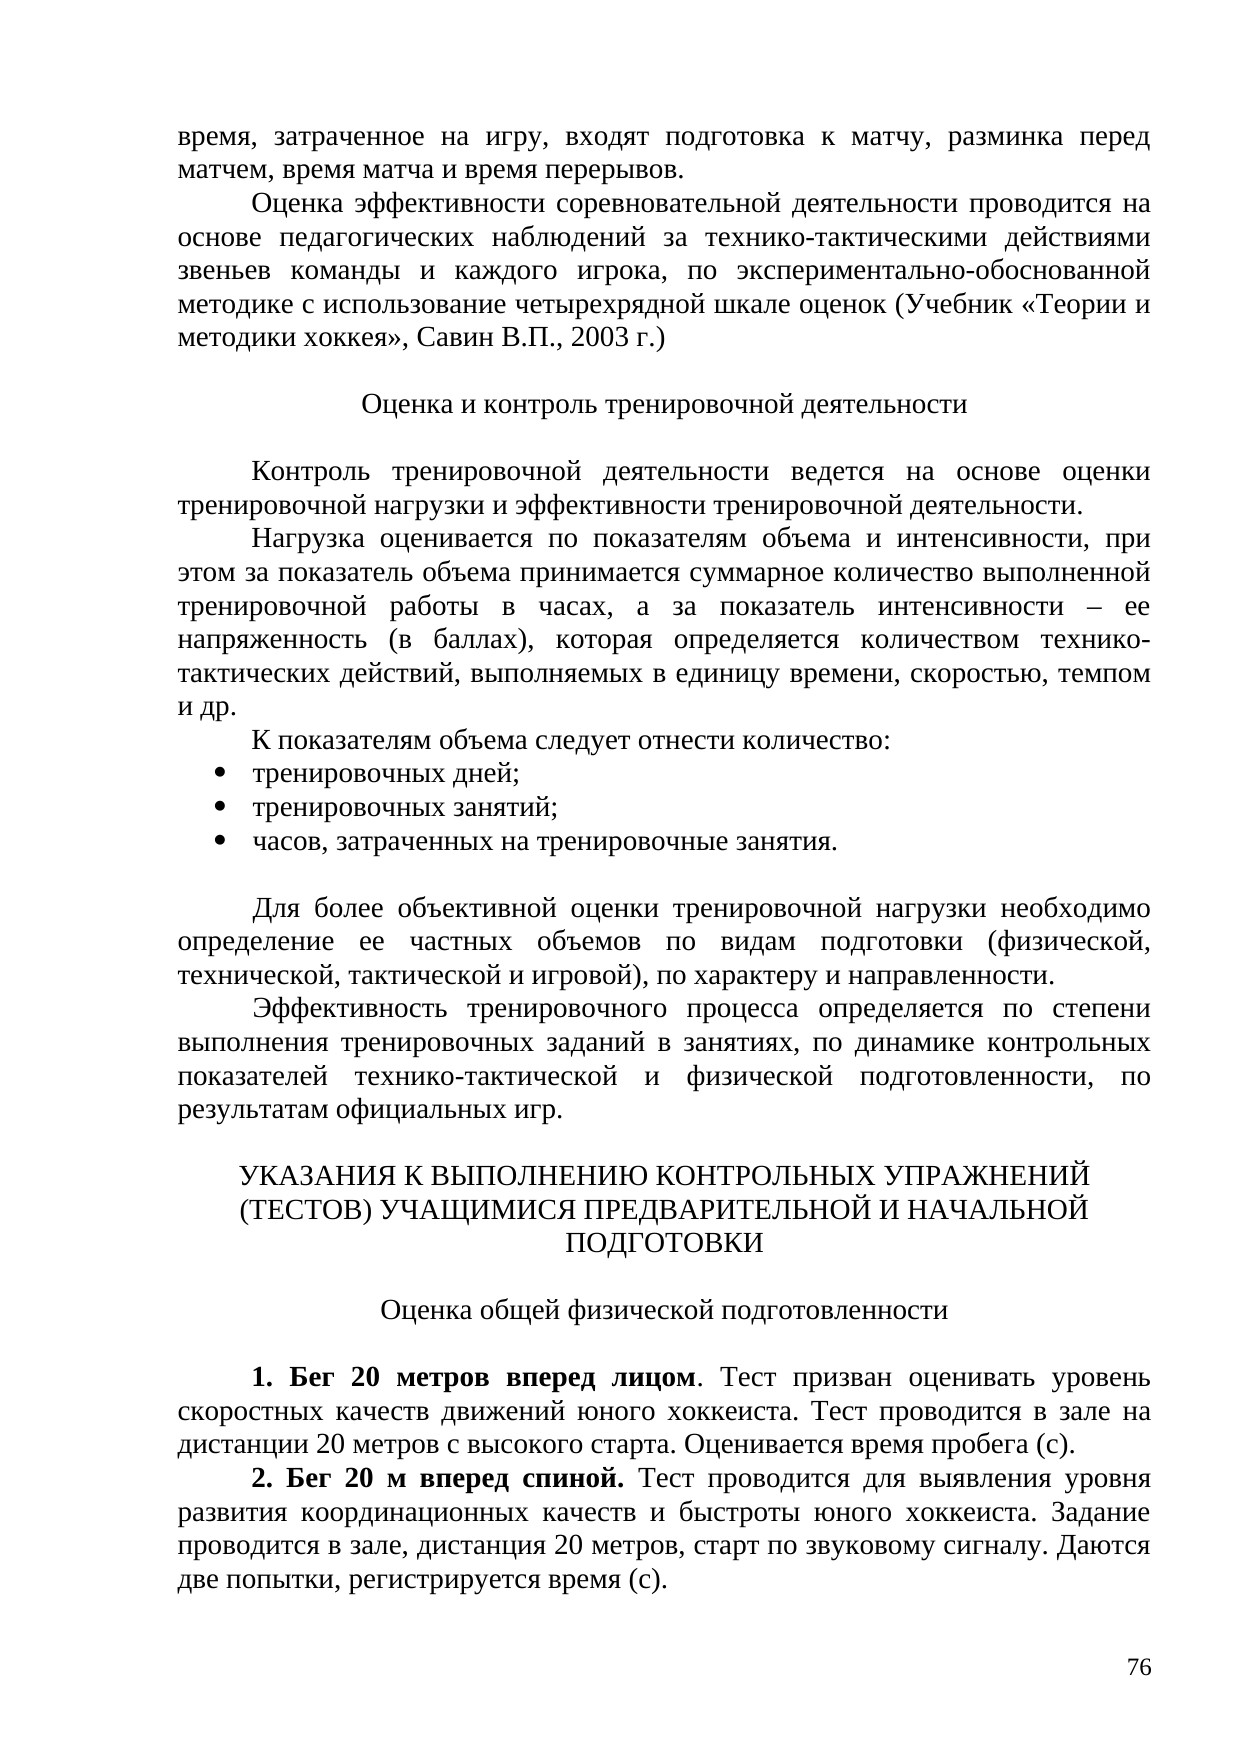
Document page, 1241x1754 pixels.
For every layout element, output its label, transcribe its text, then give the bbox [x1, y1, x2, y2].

text Контроль тренировочной деятельности ведется на основе оценки тренировочной нагрузки и эффективности тренировочной деятельности. [177, 453, 1152, 521]
text 2. Бег вперед спиной. Тест проводится для выявления уровня развития координационных качеств и быстроты юного хоккеиста. Задание проводится в зале, дистанция , старт по звуковому сигналу. Даются две попытки, регистрируется время (с). [177, 1460, 1152, 1594]
text Оценка эффективности соревновательной деятельности проводится на основе педагогических наблюдений за технико-тактическими действиями звеньев команды и каждого игрока, по экспериментально-обоснованной методике с использование четырехрядной шкале оценок (Учебник «Теории и методики хоккея», Савин В.П., .) [177, 185, 1152, 353]
text Оценка и контроль тренировочной деятельности [177, 386, 1152, 420]
text Нагрузка оценивается по показателям объема и интенсивности, при этом за показатель объема принимается суммарное количество выполненной тренировочной работы в часах, а за показатель интенсивности – ее напряженность (в баллах), которая определяется количеством технико-тактических действий, выполняемых в единицу времени, скоростью, темпом и др. [177, 521, 1152, 722]
text Эффективность тренировочного процесса определяется по степени выполнения тренировочных заданий в занятиях, по динамике контрольных показателей технико-тактической и физической подготовленности, по результатам официальных игр. [177, 991, 1152, 1125]
text Оценка общей физической подготовленности [177, 1292, 1152, 1326]
text УКАЗАНИЯ К ВЫПОЛНЕНИЮ КОНТРОЛЬНЫХ УПРАЖНЕНИЙ (ТЕСТОВ) УЧАЩИМИСЯ ПРЕДВАРИТЕЛЬНОЙ И НАЧАЛЬНОЙ ПОДГОТОВКИ [177, 1158, 1152, 1259]
text Для более объективной оценки тренировочной нагрузки необходимо определение ее частных объемов по видам подготовки (физической, технической, тактической и игровой), по характеру и направленности. [177, 890, 1152, 991]
list часов, затраченных на тренировочные занятия. [215, 823, 1152, 856]
list тренировочных занятий; [215, 789, 1152, 823]
text К показателям объема следует отнести количество: [177, 722, 1152, 755]
text 1. Бег вперед лицом. Тест призван оценивать уровень скоростных качеств движений юного хоккеиста. Тест проводится в зале на дистанции с высокого старта. Оценивается время пробега (с). [177, 1359, 1152, 1460]
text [177, 118, 1152, 185]
list тренировочных дней; [215, 755, 1152, 789]
